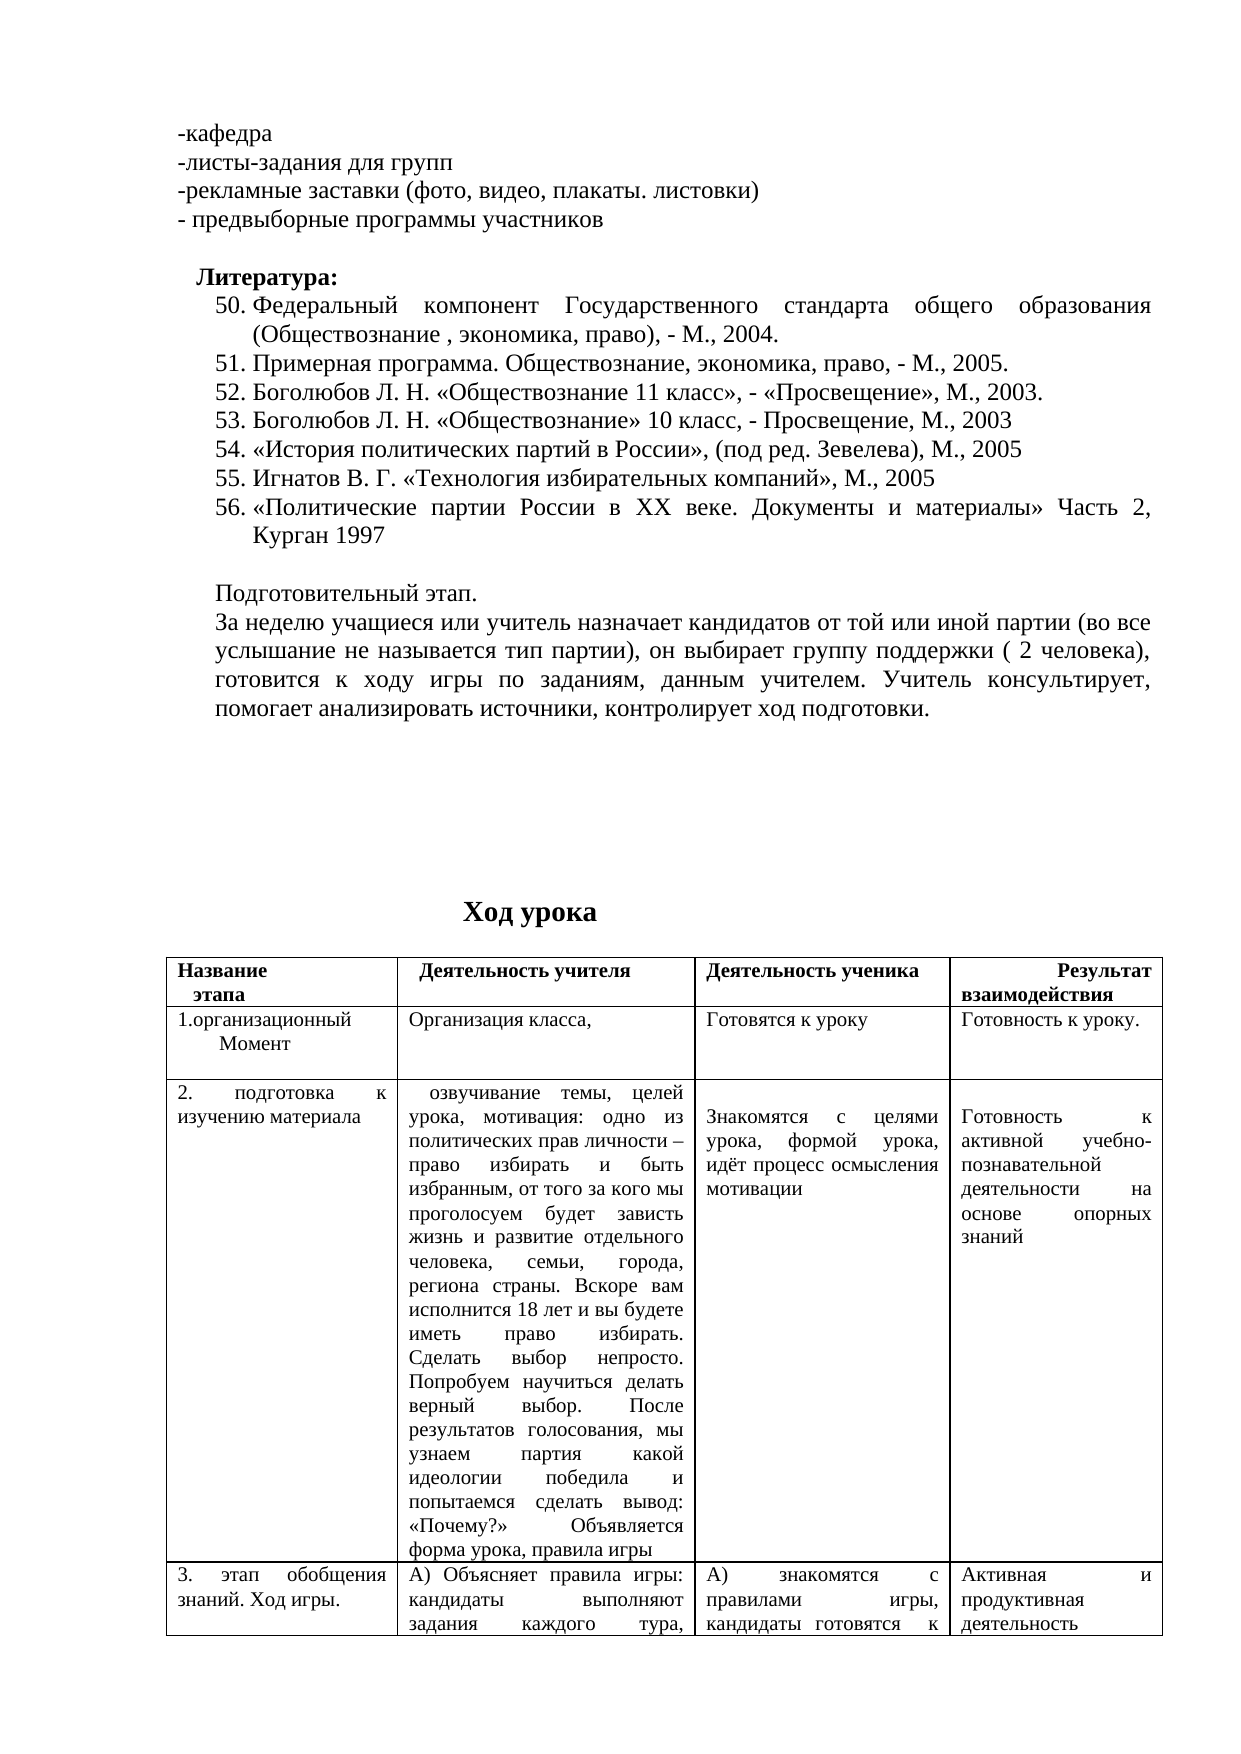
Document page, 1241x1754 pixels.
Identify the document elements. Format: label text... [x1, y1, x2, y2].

table_cell Знакомятся с целями урока, формой урока, идёт процесс осмысления мотивации [696, 1080, 949, 1561]
list «История политических партий в России», (под ред. Зевелева), М., 2005 [215, 434, 1152, 463]
table_header Деятельность учителя [398, 958, 694, 1006]
list «Политические партии России в XX веке. Документы и материалы» Часть 2, Курган 1997 [215, 492, 1152, 549]
table_header Название этапа [167, 958, 397, 1006]
text -кафедра [177, 118, 1152, 147]
list Примерная программа. Обществознание, экономика, право, - М., 2005. [215, 348, 1152, 377]
text За неделю учащиеся или учитель назначает кандидатов от той или иной партии (во все услышание не называется тип партии), он выбирает группу поддержки ( 2 человека), готовится к ходу игры по заданиям, данным учителем. Учитель консультирует, помогает анализировать источники, контролирует ход подготовки. [215, 607, 1152, 722]
table_cell 1.организационный Момент [167, 1007, 397, 1079]
text - предвыборные программы участников [177, 204, 1152, 233]
table_cell Готовность к уроку. [951, 1007, 1162, 1079]
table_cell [951, 1563, 1162, 1634]
list Федеральный компонент Государственного стандарта общего образования (Обществознание , экономика, право), - М., 2004. [215, 291, 1152, 348]
list Игнатов В. Г. «Технология избирательных компаний», М., 2005 [215, 463, 1152, 492]
text Подготовительный этап. [215, 578, 1152, 607]
table_cell Готовятся к уроку [696, 1007, 949, 1079]
text -листы-задания для групп [177, 147, 1152, 176]
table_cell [696, 1563, 949, 1634]
table_cell озвучивание темы, целей урока, мотивация: одно из политических прав личности – право избирать и быть избранным, от того за кого мы проголосуем будет зависть жизнь и развитие отдельного человека, семьи, города, региона страны. Вскоре вам исполнится 18 лет и вы будете иметь право избирать. Сделать выбор непросто. Попробуем научиться делать верный выбор. После результатов голосования, мы узнаем партия какой идеологии победила и попытаемся сделать вывод: «Почему?» Объявляется форма урока, правила игры [398, 1080, 694, 1561]
table_cell Организация класса, [398, 1007, 694, 1079]
text -рекламные заставки (фото, видео, плакаты. листовки) [177, 176, 1152, 204]
table_cell 2. подготовка к изучению материала [167, 1080, 397, 1561]
list Боголюбов Л. Н. «Обществознание» 10 класс, - Просвещение, М., 2003 [215, 406, 1152, 434]
table_header Деятельность ученика [696, 958, 949, 1006]
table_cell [398, 1563, 694, 1634]
text Ход урока [215, 894, 1152, 928]
table_cell Готовность к активной учебно-познавательной деятельности на основе опорных знаний [951, 1080, 1162, 1561]
table_header Результат взаимодействия [951, 958, 1162, 1006]
list Боголюбов Л. Н. «Обществознание 11 класс», - «Просвещение», М., 2003. [215, 377, 1152, 406]
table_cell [167, 1563, 397, 1634]
text Литература: [177, 262, 1152, 291]
